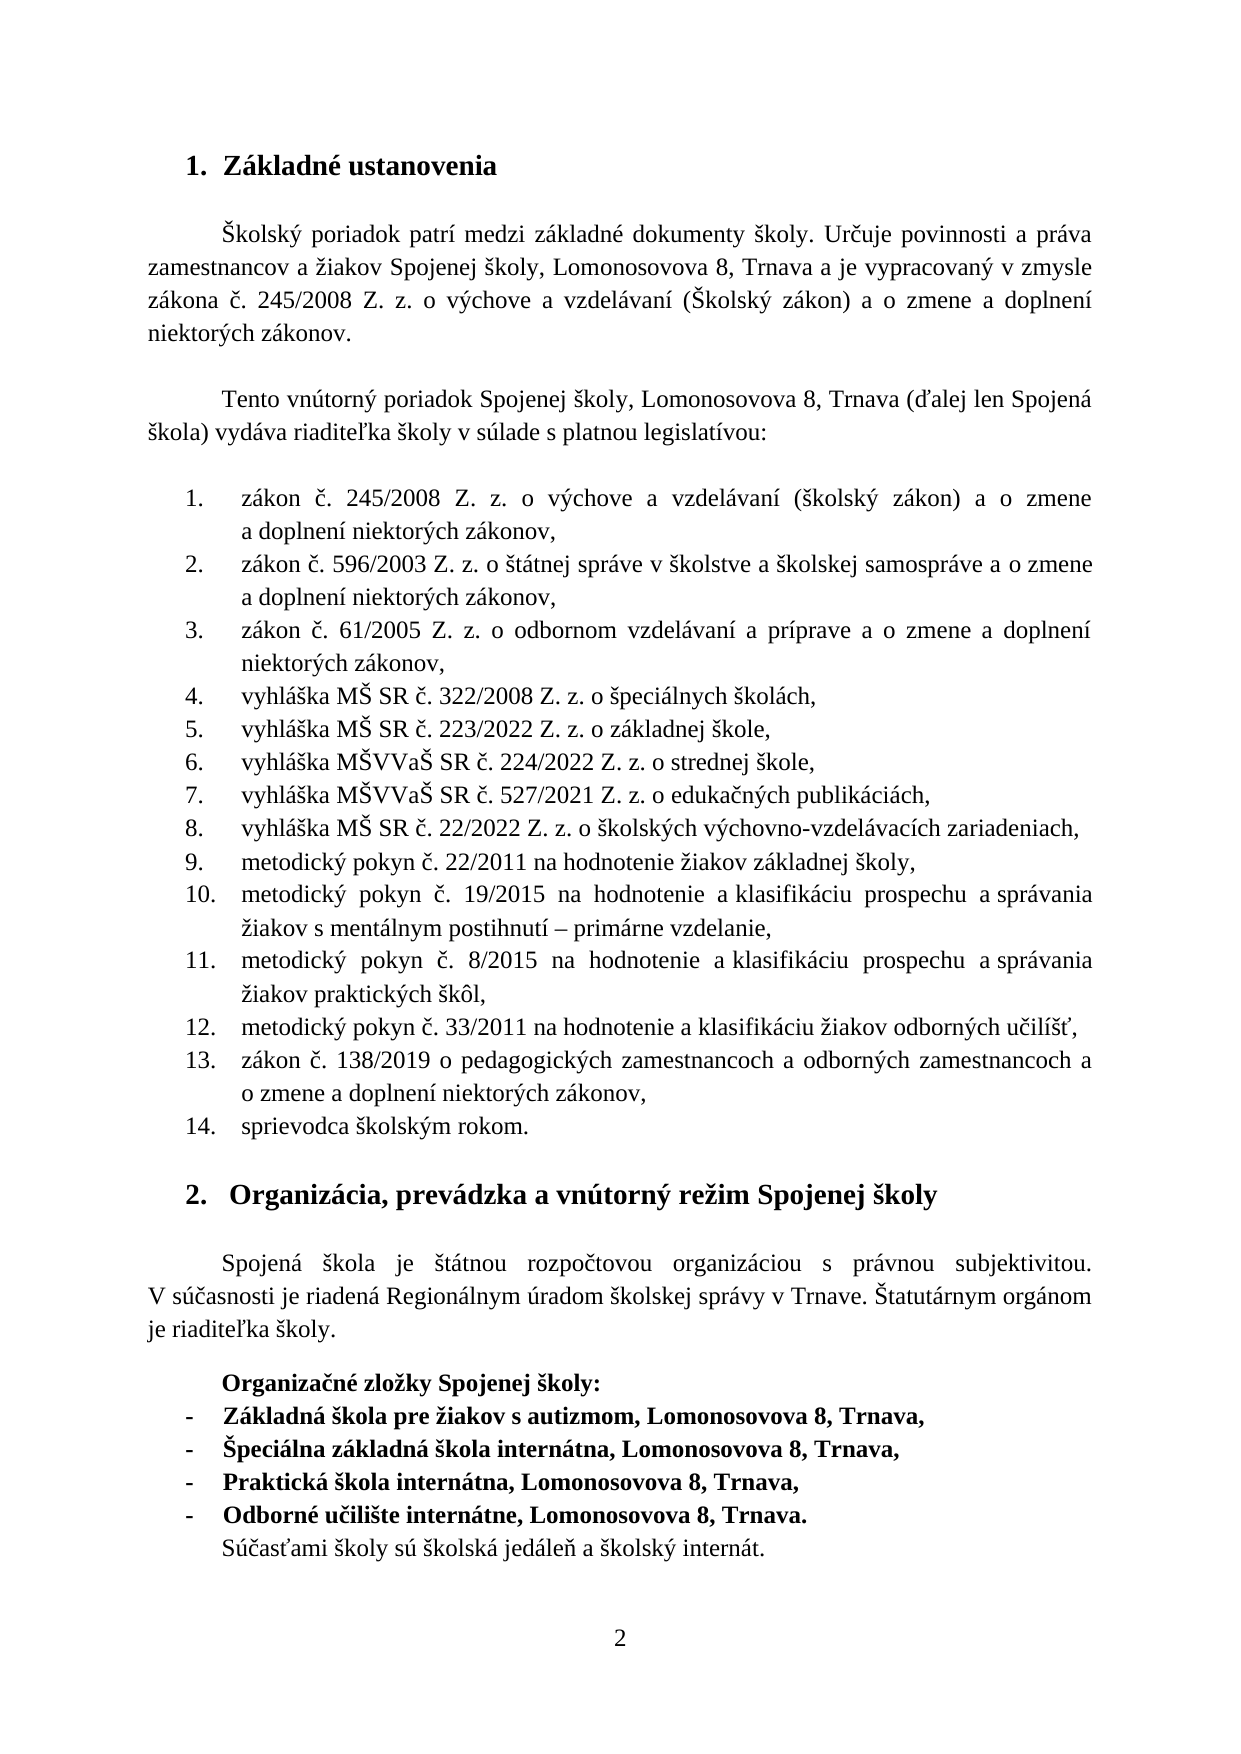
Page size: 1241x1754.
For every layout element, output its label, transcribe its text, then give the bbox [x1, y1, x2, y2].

list Základné ustanovenia [185, 148, 1093, 181]
list metodický pokyn č. 22/2011 na hodnotenie žiakov základnej školy, [185, 847, 1093, 875]
text Tento vnútorný poriadok Spojenej školy, Lomonosovova 8, Trnava (ďalej len Spojená škola) vydáva riaditeľka školy v súlade s platnou legislatívou: [148, 384, 1093, 446]
text Súčasťami školy sú školská jedáleň a školský internát. [148, 1533, 1093, 1562]
list Základná škola pre žiakov s autizmom, Lomonosovova 8, Trnava, [185, 1401, 1093, 1430]
list vyhláška MŠVVaŠ SR č. 224/2022 Z. z. o strednej škole, [185, 747, 1093, 776]
list sprievodca školským rokom. [185, 1111, 1093, 1139]
text Spojená škola je štátnou rozpočtovou organizáciou s právnou subjektivitou. V súčasnosti je riadená Regionálnym úradom školskej správy v Trnave. Štatutárnym orgánom je riaditeľka školy. [148, 1248, 1093, 1343]
list metodický pokyn č. 19/2015 na hodnotenie a klasifikáciu prospechu a správania žiakov s mentálnym postihnutí – primárne vzdelanie, [185, 879, 1093, 941]
text Organizačné zložky Spojenej školy: [148, 1368, 1093, 1397]
list zákon č. 138/2019 o pedagogických zamestnancoch a odborných zamestnancoch a o zmene a doplnení niektorých zákonov, [185, 1045, 1093, 1106]
list vyhláška MŠ SR č. 322/2008 Z. z. o špeciálnych školách, [185, 681, 1093, 710]
list zákon č. 596/2003 Z. z. o štátnej správe v školstve a školskej samospráve a o zmene a doplnení niektorých zákonov, [185, 549, 1093, 611]
list zákon č. 61/2005 Z. z. o odbornom vzdelávaní a príprave a o zmene a doplnení niektorých zákonov, [185, 615, 1093, 677]
list Odborné učilište internátne, Lomonosovova 8, Trnava. [185, 1500, 1093, 1529]
list vyhláška MŠVVaŠ SR č. 527/2021 Z. z. o edukačných publikáciách, [185, 781, 1093, 809]
list zákon č. 245/2008 Z. z. o výchove a vzdelávaní (školský zákon) a o zmene a doplnení niektorých zákonov, [185, 483, 1093, 545]
list Špeciálna základná škola internátna, Lomonosovova 8, Trnava, [185, 1434, 1093, 1463]
list Praktická škola internátna, Lomonosovova 8, Trnava, [185, 1467, 1093, 1496]
text Školský poriadok patrí medzi základné dokumenty školy. Určuje povinnosti a práva zamestnancov a žiakov Spojenej školy, Lomonosovova 8, Trnava a je vypracovaný v zmysle zákona č. 245/2008 Z. z. o výchove a vzdelávaní (Školský zákon) a o zmene a doplnení niektorých zákonov. [148, 219, 1093, 347]
list metodický pokyn č. 8/2015 na hodnotenie a klasifikáciu prospechu a správania žiakov praktických škôl, [185, 946, 1093, 1007]
list vyhláška MŠ SR č. 223/2022 Z. z. o základnej škole, [185, 714, 1093, 743]
text 2. Organizácia, prevádzka a vnútorný režim Spojenej školy [185, 1177, 1093, 1210]
list metodický pokyn č. 33/2011 na hodnotenie a klasifikáciu žiakov odborných učilíšť, [185, 1012, 1093, 1040]
list vyhláška MŠ SR č. 22/2022 Z. z. o školských výchovno-vzdelávacích zariadeniach, [185, 813, 1093, 842]
